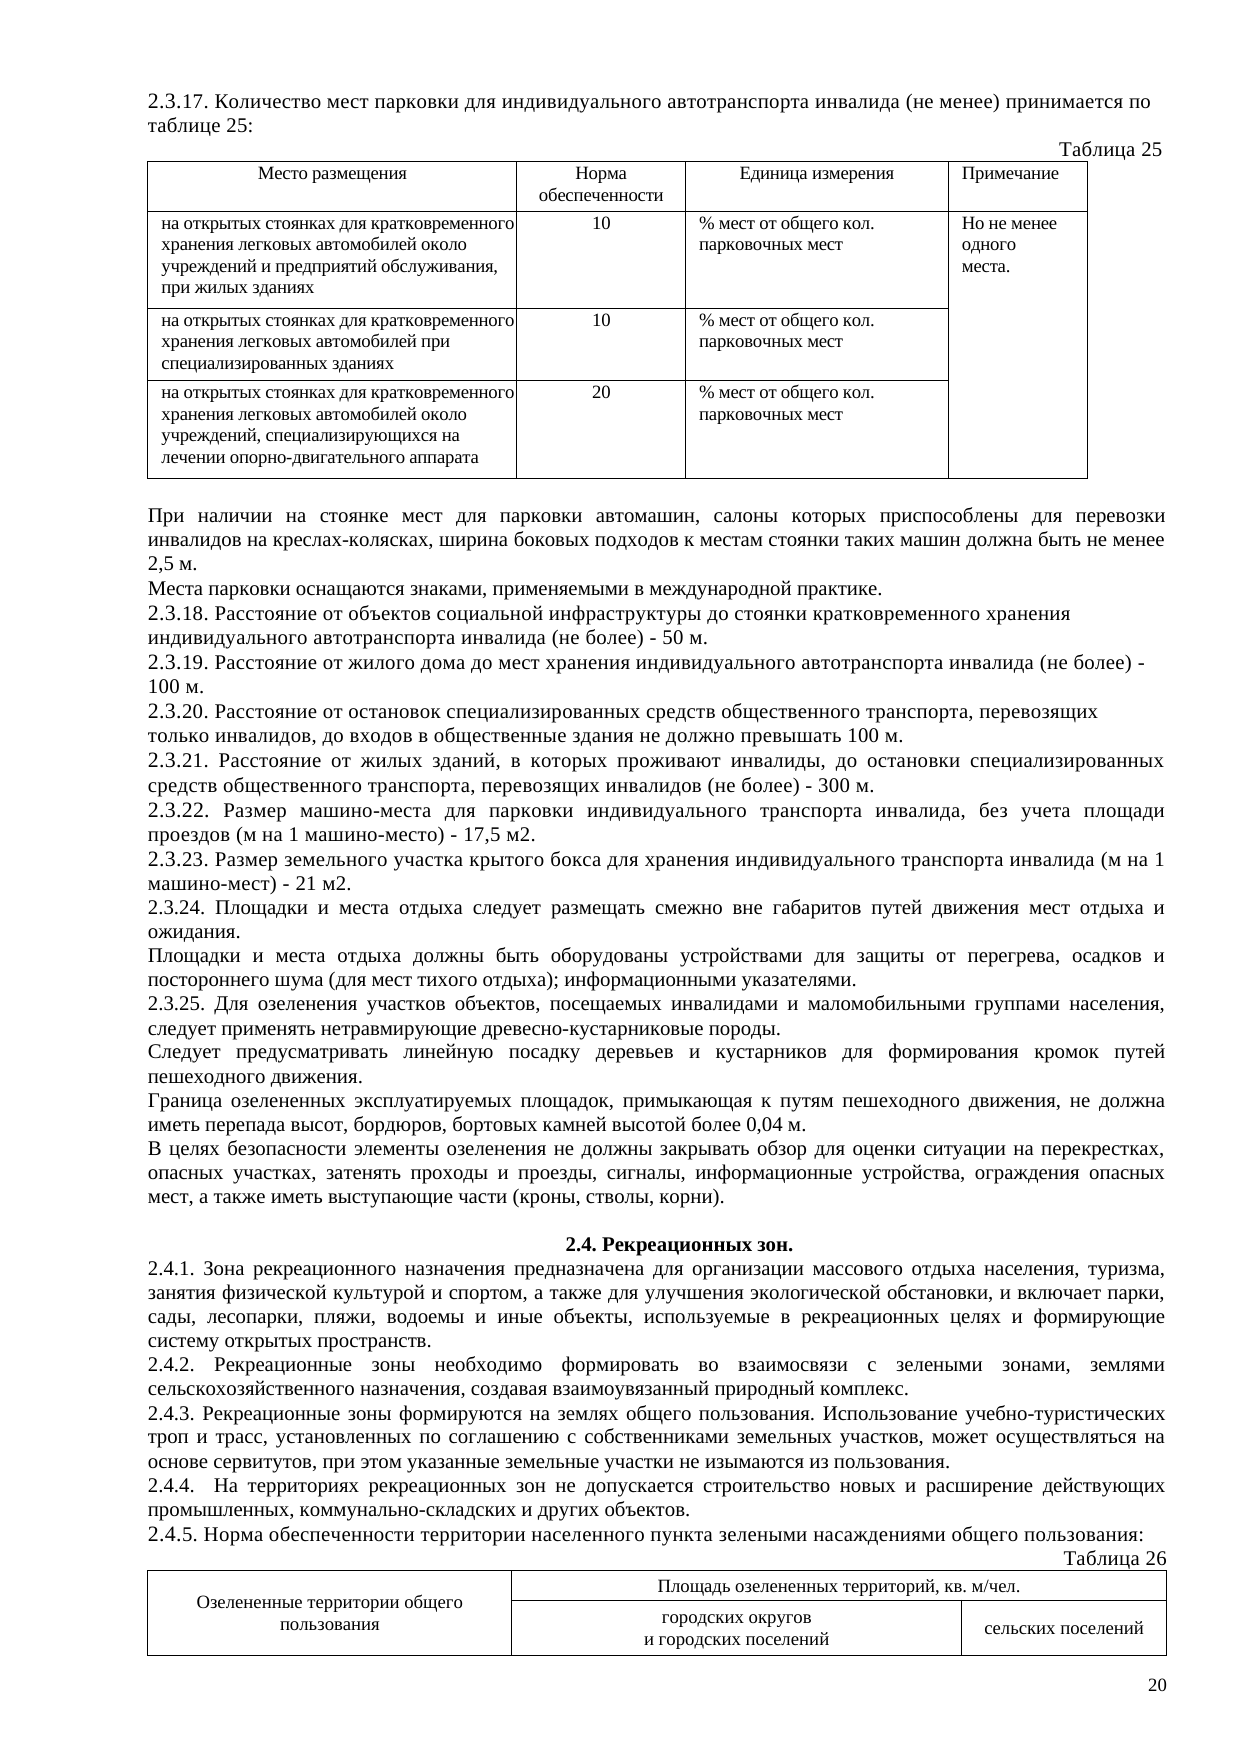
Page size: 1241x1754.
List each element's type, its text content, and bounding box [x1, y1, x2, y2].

text 2.3.23. Размер земельного участка крытого бокса для хранения индивидуального транспорта инвалида (м на 1 машино-мест) - 21 м2. [148, 846, 1166, 895]
text Площадки и места отдыха должны быть оборудованы устройствами для защиты от перегрева, осадков и постороннего шума (для мест тихого отдыха); информационными указателями. [148, 943, 1166, 991]
text 2.3.25. Для озеленения участков объектов, посещаемых инвалидами и маломобильными группами населения, следует применять нетравмирующие древесно-кустарниковые породы. [148, 991, 1166, 1039]
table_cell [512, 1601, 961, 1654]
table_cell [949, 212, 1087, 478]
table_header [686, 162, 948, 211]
text 2.3.18. Расстояние от объектов социальной инфраструктуры до стоянки кратковременного хранения индивидуального автотранспорта инвалида (не более) - 50 м. [148, 599, 1162, 649]
text 2.4.5. Норма обеспеченности территории населенного пункта зелеными насаждениями общего пользования: [148, 1521, 1167, 1546]
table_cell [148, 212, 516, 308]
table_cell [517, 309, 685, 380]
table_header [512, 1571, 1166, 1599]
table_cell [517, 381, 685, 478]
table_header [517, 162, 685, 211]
text Граница озелененных эксплуатируемых площадок, примыкающая к путям пешеходного движения, не должна иметь перепада высот, бордюров, бортовых камней высотой более . [148, 1088, 1166, 1136]
text 2.3.19. Расстояние от жилого дома до мест хранения индивидуального автотранспорта инвалида (не более) - 100 м. [148, 649, 1166, 698]
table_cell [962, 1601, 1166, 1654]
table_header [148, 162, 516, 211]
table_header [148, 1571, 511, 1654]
text 2.4.2. Рекреационные зоны необходимо формировать во взаимосвязи с зелеными зонами, землями сельскохозяйственного назначения, создавая взаимоувязанный природный комплекс. [148, 1352, 1166, 1400]
text Таблица 25 [148, 137, 1162, 161]
text Таблица 26 [148, 1546, 1167, 1570]
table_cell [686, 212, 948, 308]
text В целях безопасности элементы озеленения не должны закрывать обзор для оценки ситуации на перекрестках, опасных участках, затенять проходы и проезды, сигналы, информационные устройства, ограждения опасных мест, а также иметь выступающие части (кроны, стволы, корни). [148, 1136, 1166, 1208]
text 2.3.17. Количество мест парковки для индивидуального автотранспорта инвалида (не менее) принимается по таблице 25: [148, 88, 1162, 137]
text Следует предусматривать линейную посадку деревьев и кустарников для формирования кромок путей пешеходного движения. [148, 1039, 1166, 1088]
text 2.4.4. На территориях рекреационных зон не допускается строительство новых и расширение действующих промышленных, коммунально-складских и других объектов. [148, 1473, 1166, 1521]
text 2.3.24. Площадки и места отдыха следует размещать смежно вне габаритов путей движения мест отдыха и ожидания. [148, 895, 1166, 943]
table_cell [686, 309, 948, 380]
text 2.3.22. Размер машино-места для парковки индивидуального транспорта инвалида, без учета площади проездов (м на 1 машино-место) - 17,5 м2. [148, 797, 1166, 846]
text 2.4. Рекреационных зон. [192, 1232, 1166, 1256]
text 2.3.21. Расстояние от жилых зданий, в которых проживают инвалиды, до остановки специализированных средств общественного транспорта, перевозящих инвалидов (не более) - 300 м. [148, 747, 1166, 797]
text 2.4.3. Рекреационные зоны формируются на землях общего пользования. Использование учебно-туристических троп и трасс, установленных по соглашению с собственниками земельных участков, может осуществляться на основе сервитутов, при этом указанные земельные участки не изымаются из пользования. [148, 1400, 1166, 1473]
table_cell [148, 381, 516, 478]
text При наличии на стоянке мест для парковки автомашин, салоны которых приспособлены для перевозки инвалидов на креслах-колясках, ширина боковых подходов к местам стоянки таких машин должна быть не менее . [148, 503, 1166, 575]
text 2.3.20. Расстояние от остановок специализированных средств общественного транспорта, перевозящих только инвалидов, до входов в общественные здания не должно превышать . [148, 698, 1162, 747]
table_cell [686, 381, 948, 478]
text Места парковки оснащаются знаками, применяемыми в международной практике. [148, 575, 1166, 599]
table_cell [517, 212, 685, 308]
text 2.4.1. Зона рекреационного назначения предназначена для организации массового отдыха населения, туризма, занятия физической культурой и спортом, а также для улучшения экологической обстановки, и включает парки, сады, лесопарки, пляжи, водоемы и иные объекты, используемые в рекреационных целях и формирующие систему открытых пространств. [148, 1256, 1166, 1352]
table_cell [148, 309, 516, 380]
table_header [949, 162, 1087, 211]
